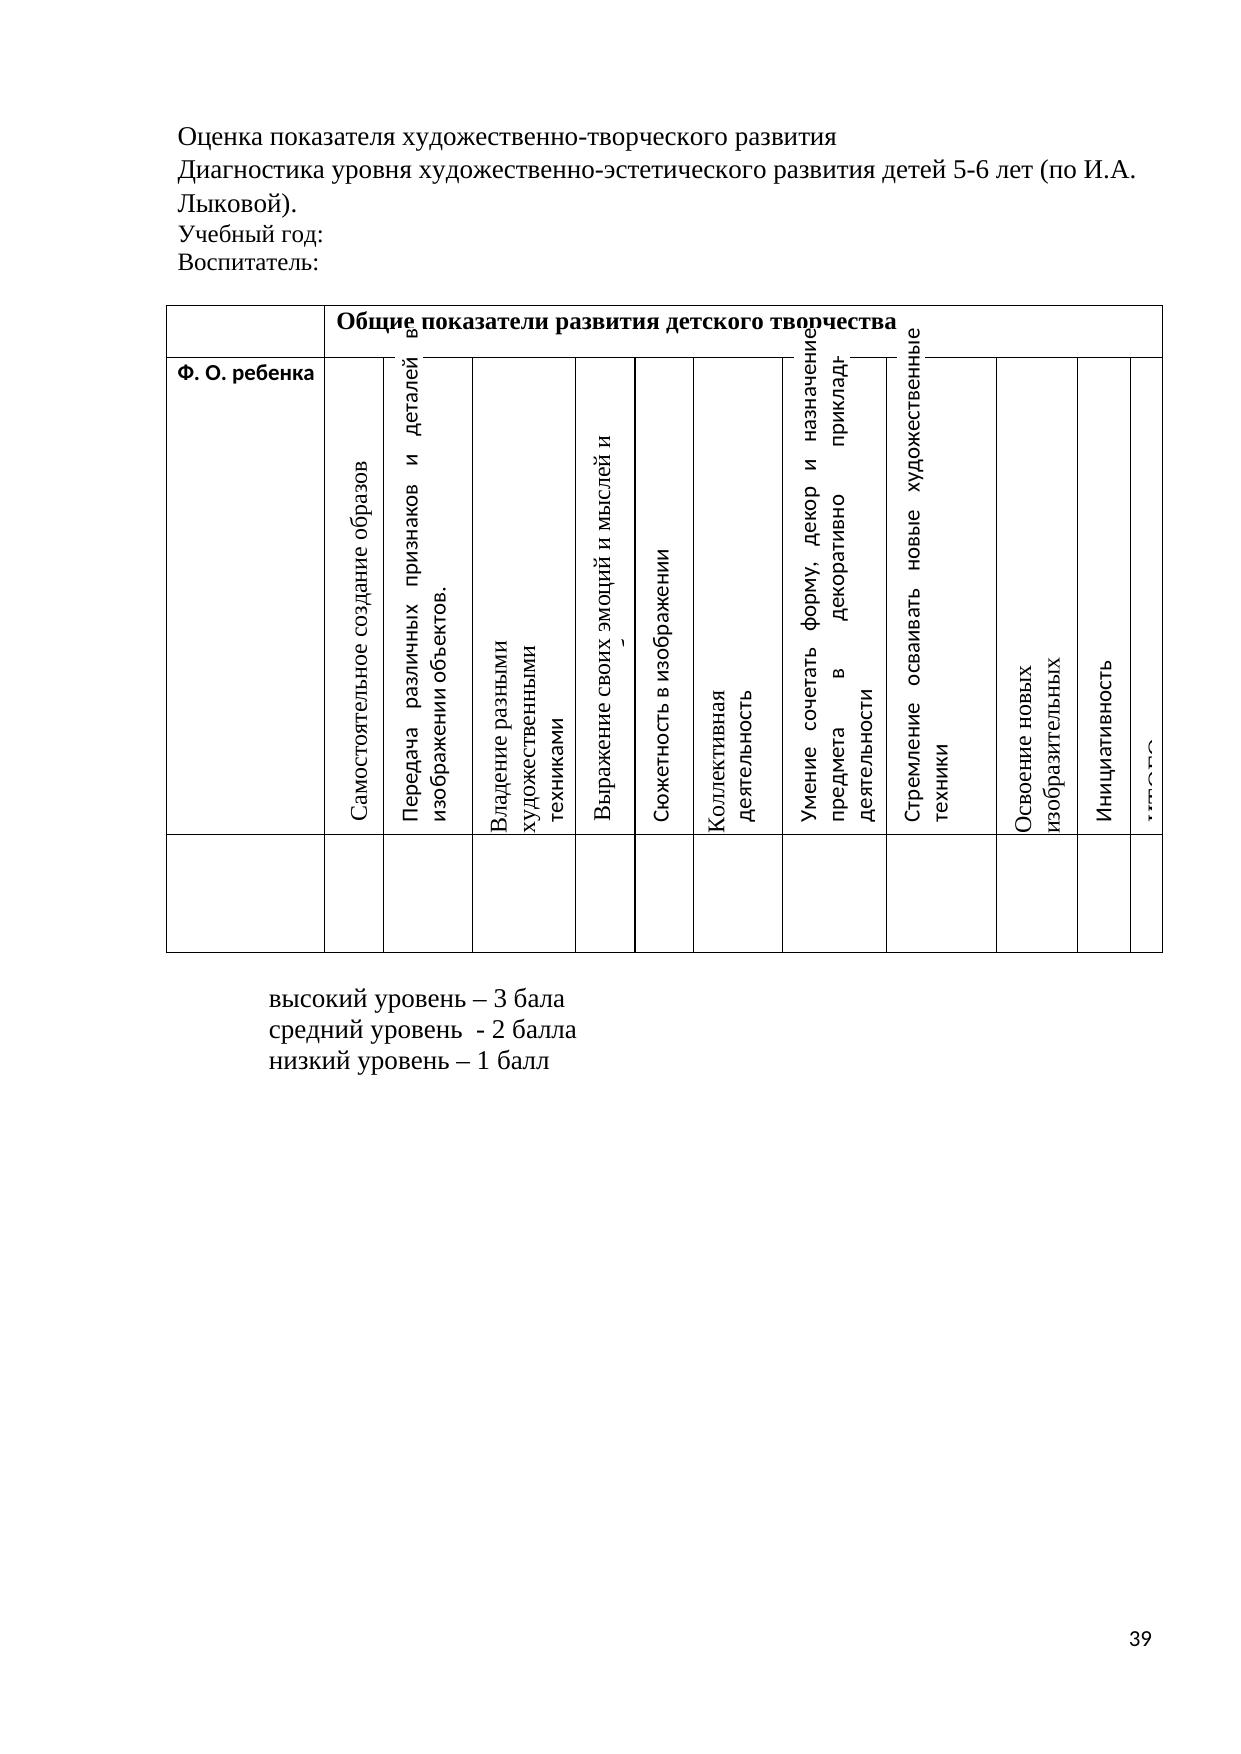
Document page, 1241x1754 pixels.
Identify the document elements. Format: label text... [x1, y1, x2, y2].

table_cell ИТОГО [1131, 358, 1162, 834]
text средний уровень - 2 балла [269, 1013, 1181, 1044]
text высокий уровень – 3 бала [269, 982, 1181, 1013]
table_cell [694, 835, 782, 952]
table_cell Передача различных признаков и деталей в изображении объектов. [384, 358, 472, 834]
table_cell Сюжетность в изображении [636, 358, 693, 834]
table_cell [1078, 835, 1130, 952]
table_cell [1131, 835, 1162, 952]
table_header [167, 306, 324, 357]
table_header Общие показатели развития детского творчества [325, 306, 1162, 357]
table_cell Освоение новых изобразительных средств [997, 358, 1077, 834]
text Учебный год: [177, 219, 1181, 247]
table_cell [167, 835, 324, 952]
text Диагностика уровня художественно-эстетического развития детей 5-6 лет (по И.А. Лыковой). [177, 152, 1181, 219]
table_cell Умение сочетать форму, декор и назначение предмета в декоративно прикладной деятельности [783, 358, 886, 834]
text низкий уровень – 1 балл [269, 1044, 1181, 1075]
table_cell [576, 835, 634, 952]
table_cell [473, 835, 575, 952]
table_cell Выражение своих эмоций и мыслей и отношения в изображении [576, 358, 634, 834]
table_cell [325, 835, 383, 952]
table_cell [887, 835, 996, 952]
table_cell Владение разными художественными техниками [473, 358, 575, 834]
table_cell Коллективная деятельность [694, 358, 782, 834]
text Воспитатель: [177, 247, 1181, 276]
text Оценка показателя художественно-творческого развития [177, 118, 1181, 152]
table_cell [636, 835, 693, 952]
table_cell [997, 835, 1077, 952]
table_cell [783, 835, 886, 952]
table_cell [384, 835, 472, 952]
table_cell Стремление осваивать новые художественные техники [887, 358, 996, 834]
table_cell Инициативность [1078, 358, 1130, 834]
table_cell Ф. О. ребенка [167, 358, 324, 834]
table_cell Самостоятельное создание образов [325, 358, 383, 834]
